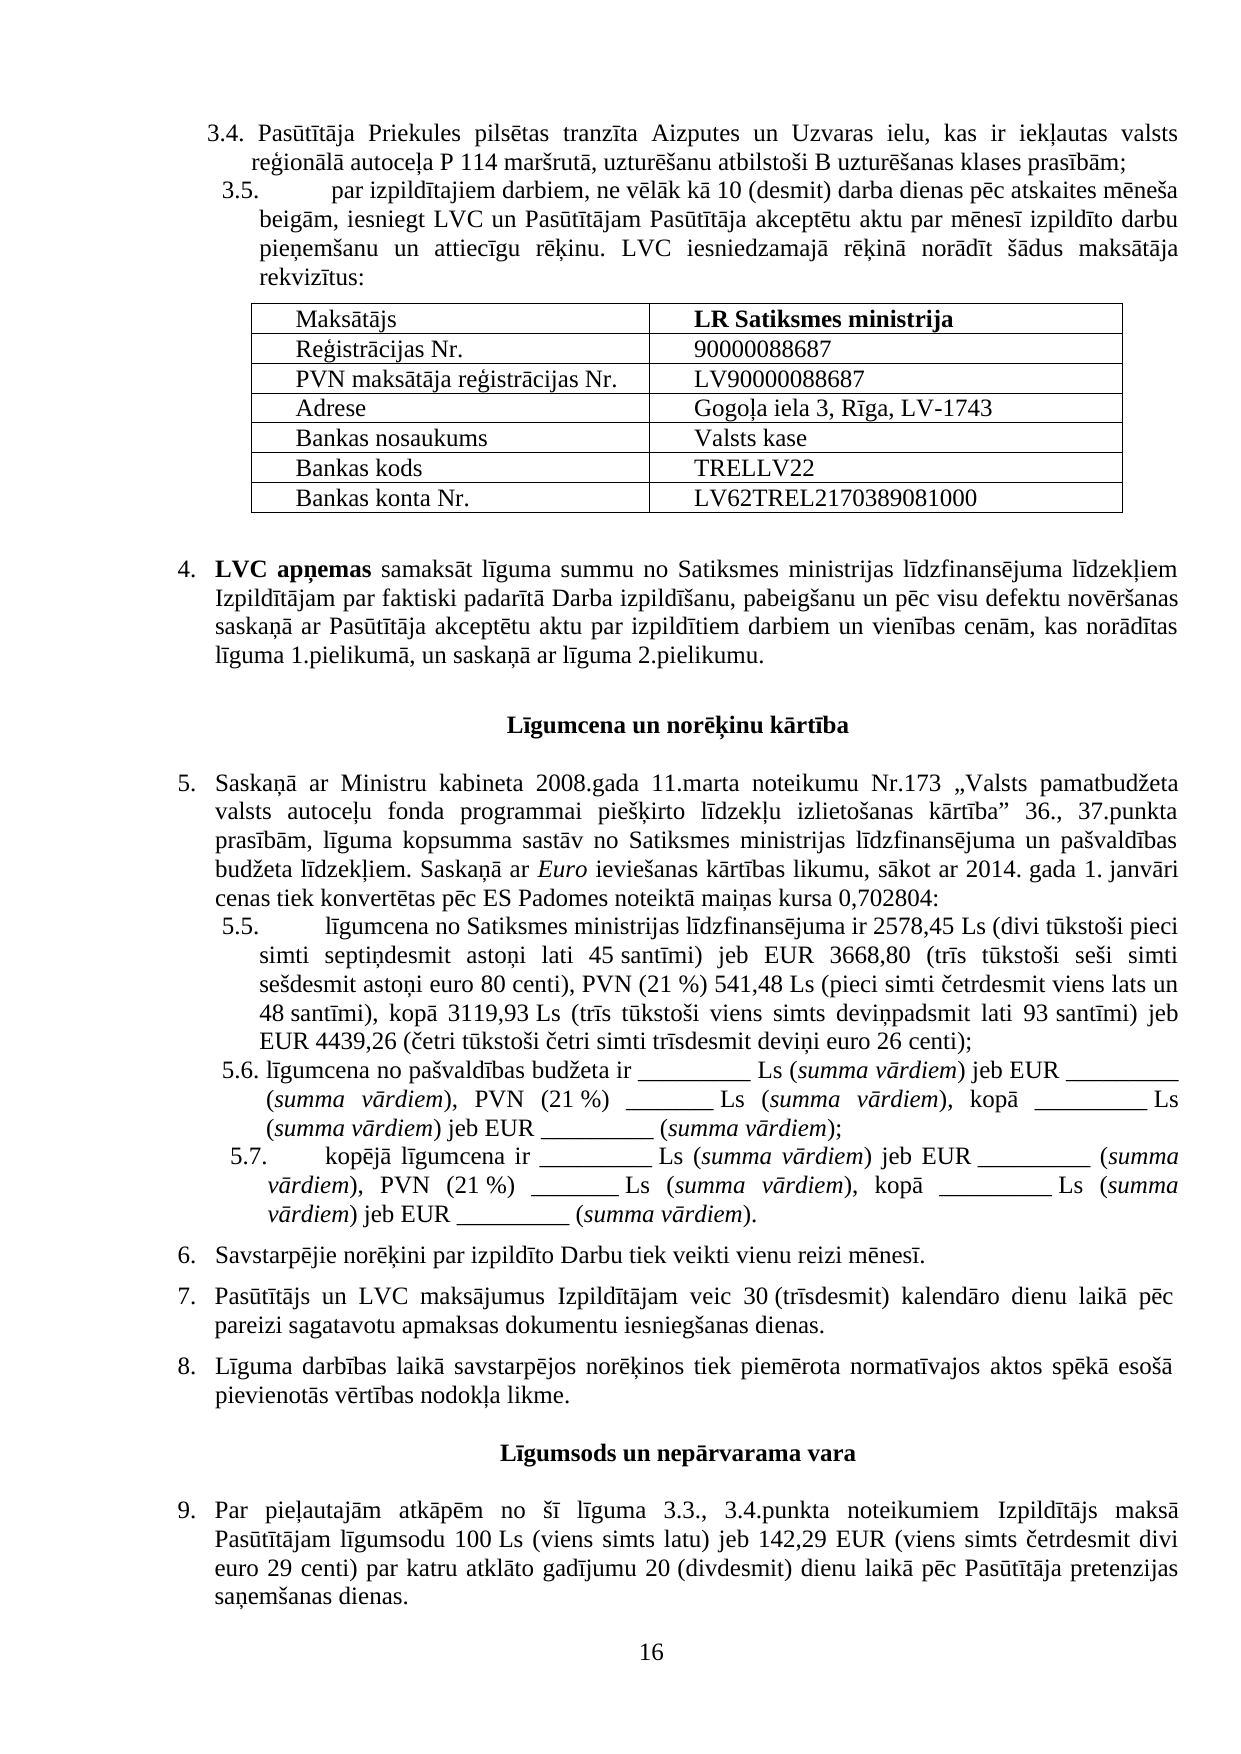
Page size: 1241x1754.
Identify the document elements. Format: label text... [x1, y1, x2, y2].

list Pasūtītājs un LVC maksājumus Izpildītājam veic 30 (trīsdesmit) kalendāro dienu laikā pēc pareizi sagatavotu apmaksas dokumentu iesniegšanas dienas. [177, 1281, 1174, 1339]
list par izpildītajiem darbiem, ne vēlāk kā 10 (desmit) darba dienas pēc atskaites mēneša beigām, iesniegt LVC un Pasūtītājam Pasūtītāja akceptētu aktu par mēnesī izpildīto darbu pieņemšanu un attiecīgu rēķinu. LVC iesniedzamajā rēķinā norādīt šādus maksātāja rekvizītus: [222, 176, 1179, 291]
list kopējā līgumcena ir _________ Ls (summa vārdiem) jeb EUR _________ (summa vārdiem), PVN (21 %) _______ Ls (summa vārdiem), kopā _________ Ls (summa vārdiem) jeb EUR _________ (summa vārdiem). [230, 1141, 1179, 1228]
table_cell TRELLV22 [650, 453, 1122, 482]
table_cell Bankas nosaukums [252, 423, 649, 452]
table_cell Bankas kods [252, 453, 649, 482]
list LVC apņemas samaksāt līguma summu no Satiksmes ministrijas līdzfinansējuma līdzekļiem Izpildītājam par faktiski padarītā Darba izpildīšanu, pabeigšanu un pēc visu defektu novēršanas saskaņā ar Pasūtītāja akceptētu aktu par izpildītiem darbiem un vienības cenām, kas norādītas līguma 1.pielikumā, un saskaņā ar līguma 2.pielikumu. [177, 554, 1179, 669]
table_cell LV62TREL2170389081000 [650, 483, 1122, 512]
table_cell LV90000088687 [650, 364, 1122, 392]
list Savstarpējie norēķini par izpildīto Darbu tiek veikti vienu reizi mēnesī. [177, 1240, 1179, 1269]
list līgumcena no Satiksmes ministrijas līdzfinansējuma ir 2578,45 Ls (divi tūkstoši pieci simti septiņdesmit astoņi lati 45 santīmi) jeb EUR 3668,80 (trīs tūkstoši seši simti sešdesmit astoņi euro 80 centi), PVN (21 %) 541,48 Ls (pieci simti četrdesmit viens lats un 48 santīmi), kopā 3119,93 Ls (trīs tūkstoši viens simts deviņpadsmit lati 93 santīmi) jeb EUR 4439,26 (četri tūkstoši četri simti trīsdesmit deviņi euro 26 centi); [222, 911, 1178, 1055]
table_header LR Satiksmes ministrija [650, 304, 1122, 333]
table_cell 90000088687 [650, 334, 1122, 363]
table_cell PVN maksātāja reģistrācijas Nr. [252, 364, 649, 392]
table_header Maksātājs [252, 304, 649, 333]
text Līgumcena un norēķinu kārtība [177, 710, 1178, 739]
list Saskaņā ar Ministru kabineta 2008.gada 11.marta noteikumu Nr.173 „Valsts pamatbudžeta valsts autoceļu fonda programmai piešķirto līdzekļu izlietošanas kārtība” 36., 37.punkta prasībām, līguma kopsumma sastāv no Satiksmes ministrijas līdzfinansējuma un pašvaldības budžeta līdzekļiem. Saskaņā ar Euro ieviešanas kārtības likumu, sākot ar 2014. gada 1. janvāri cenas tiek konvertētas pēc ES Padomes noteiktā maiņas kursa 0,702804: [177, 768, 1178, 911]
table_cell Bankas konta Nr. [252, 483, 649, 512]
table_cell Adrese [252, 394, 649, 422]
table_cell Reģistrācijas Nr. [252, 334, 649, 363]
list Līguma darbības laikā savstarpējos norēķinos tiek piemērota normatīvajos aktos spēkā esošā pievienotās vērtības nodokļa likme. [177, 1351, 1174, 1409]
table_cell Gogoļa iela 3, Rīga, LV-1743 [650, 394, 1122, 422]
table_cell Valsts kase [650, 423, 1122, 452]
text 3.4. Pasūtītāja Priekules pilsētas tranzīta Aizputes un Uzvaras ielu, kas ir iekļautas valsts reģionālā autoceļa P 114 maršrutā, uzturēšanu atbilstoši B uzturēšanas klases prasībām; [207, 118, 1178, 176]
list Par pieļautajām atkāpēm no šī līguma 3.3., 3.4.punkta noteikumiem Izpildītājs maksā Pasūtītājam līgumsodu 100 Ls (viens simts latu) jeb 142,29 EUR (viens simts četrdesmit divi euro 29 centi) par katru atklāto gadījumu 20 (divdesmit) dienu laikā pēc Pasūtītāja pretenzijas saņemšanas dienas. [177, 1495, 1179, 1610]
list līgumcena no pašvaldības budžeta ir _________ Ls (summa vārdiem) jeb EUR _________ (summa vārdiem), PVN (21 %) _______ Ls (summa vārdiem), kopā _________ Ls (summa vārdiem) jeb EUR _________ (summa vārdiem); [222, 1055, 1178, 1141]
text Līgumsods un nepārvarama vara [177, 1438, 1178, 1466]
